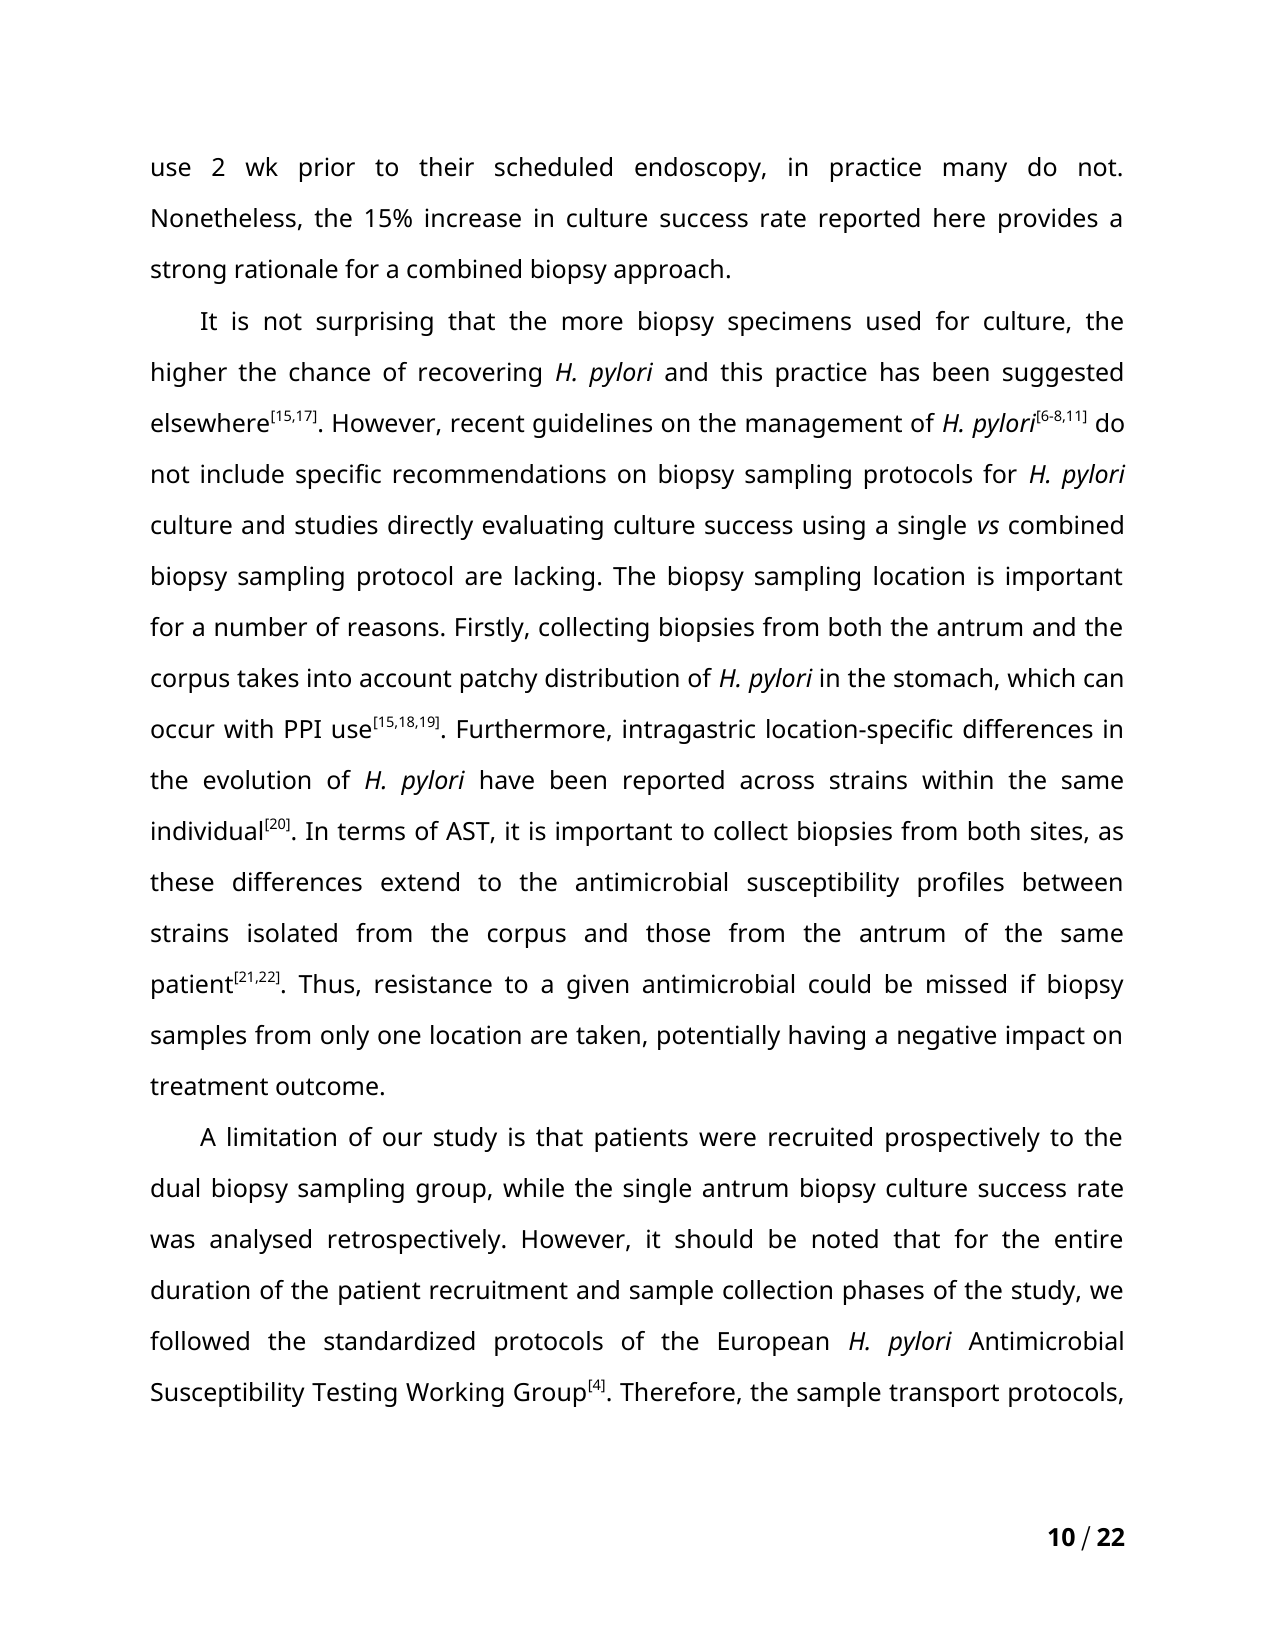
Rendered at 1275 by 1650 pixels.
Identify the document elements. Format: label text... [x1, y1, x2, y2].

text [150, 150, 1125, 286]
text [150, 1120, 1125, 1409]
text It is not surprising that the more biopsy specimens used for culture, the higher the chance of recovering H. pylori and this practice has been suggested elsewhere[15,17]. However, recent guidelines on the management of H. pylori[6-8,11] do not include specific recommendations on biopsy sampling protocols for H. pylori culture and studies directly evaluating culture success using a single vs combined biopsy sampling protocol are lacking. The biopsy sampling location is important for a number of reasons. Firstly, collecting biopsies from both the antrum and the corpus takes into account patchy distribution of H. pylori in the stomach, which can occur with PPI use[15,18,19]. Furthermore, intragastric location-specific differences in the evolution of H. pylori have been reported across strains within the same individual[20]. In terms of AST, it is important to collect biopsies from both sites, as these differences extend to the antimicrobial susceptibility profiles between strains isolated from the corpus and those from the antrum of the same patient[21,22]. Thus, resistance to a given antimicrobial could be missed if biopsy samples from only one location are taken, potentially having a negative impact on treatment outcome. [150, 303, 1125, 1103]
